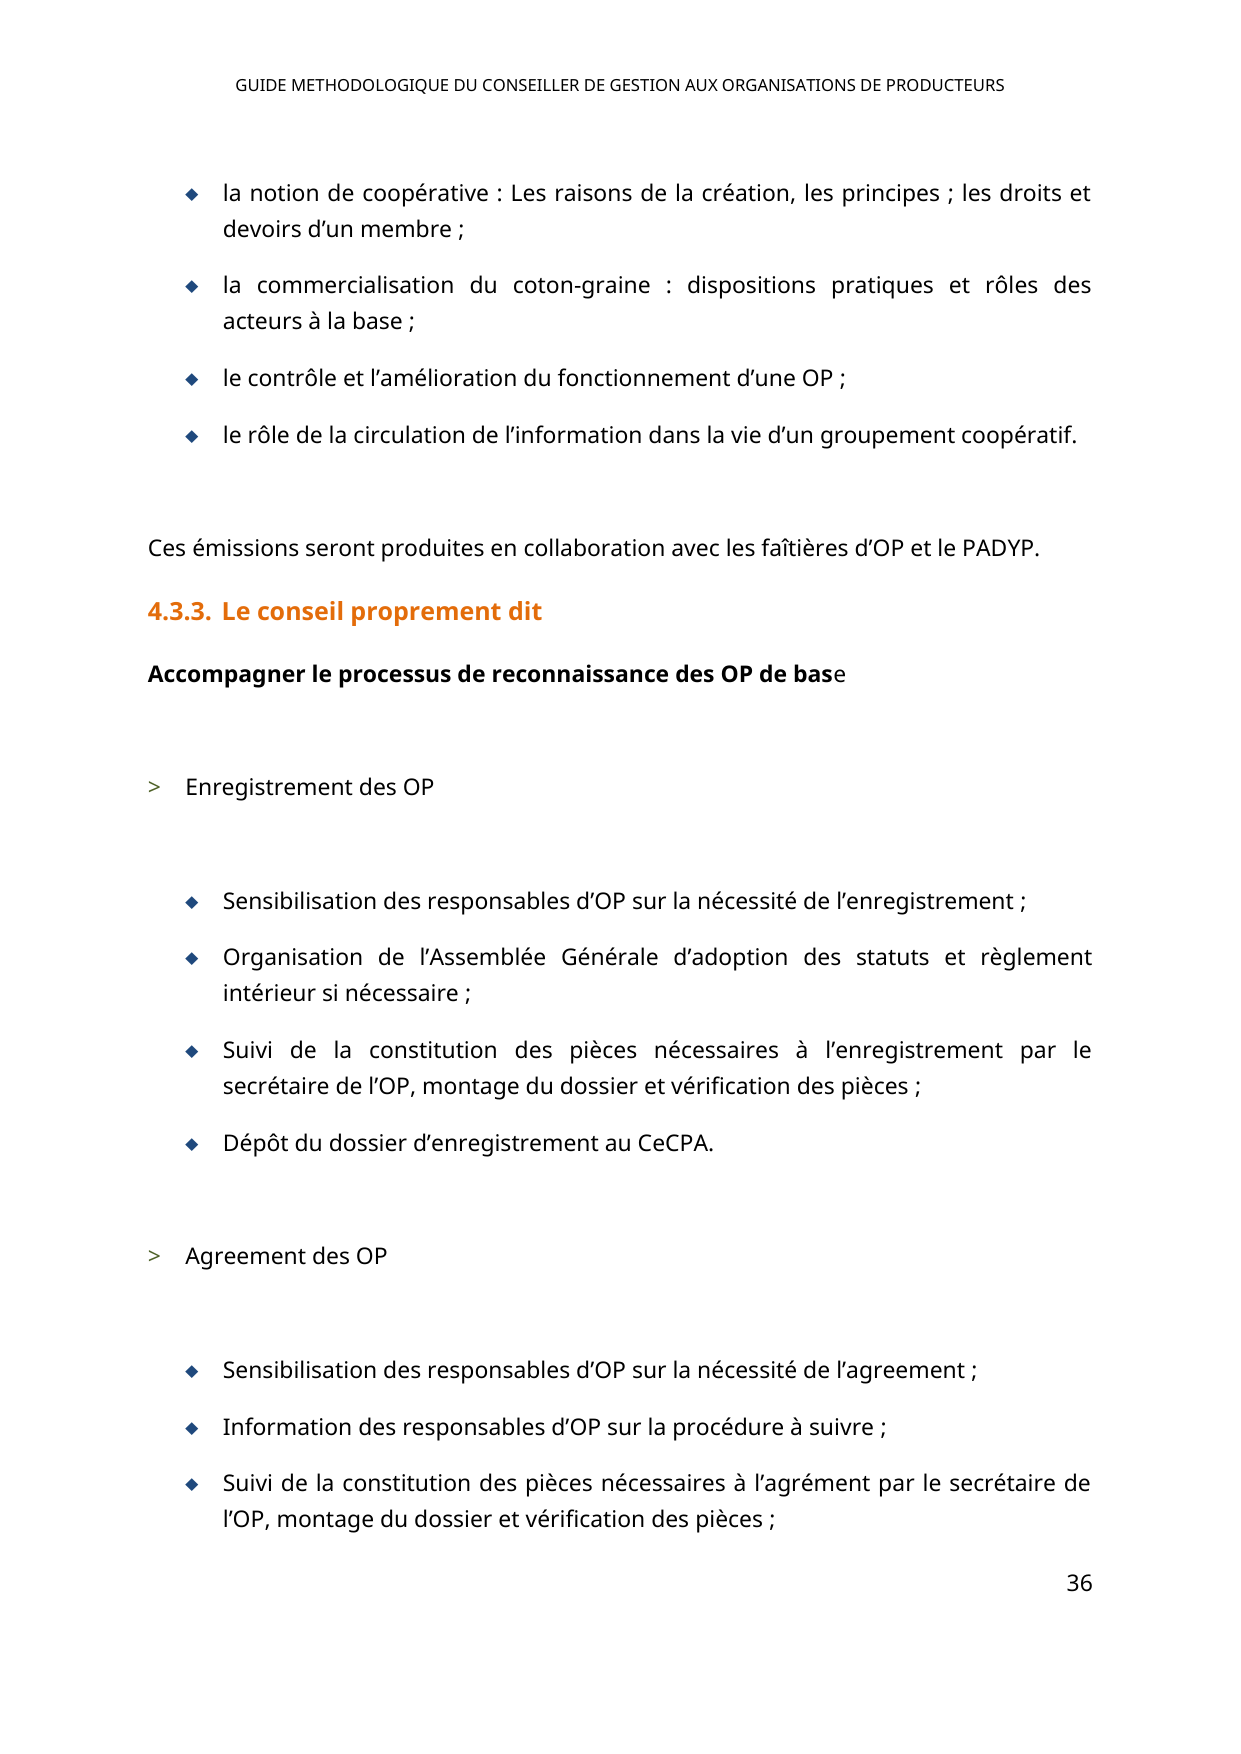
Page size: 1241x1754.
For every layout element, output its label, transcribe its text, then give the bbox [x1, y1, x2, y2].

list Accompagner le processus de reconnaissance des OP de base [148, 657, 1093, 689]
text Sensibilisation des responsables d’OP sur la nécessité de l’agreement ; [185, 1354, 1093, 1385]
text Le conseil proprement dit [148, 593, 1093, 627]
text Organisation de l’Assemblée Générale d’adoption des statuts et règlement intérieur si nécessaire ; [185, 941, 1093, 1008]
text la commercialisation du coton-graine : dispositions pratiques et rôles des acteurs à la base ; [185, 269, 1093, 337]
text le rôle de la circulation de l’information dans la vie d’un groupement coopératif. [185, 419, 1093, 450]
text la notion de coopérative : Les raisons de la création, les principes ; les droits et devoirs d’un membre ; [185, 177, 1093, 244]
text Suivi de la constitution des pièces nécessaires à l’enregistrement par le secrétaire de l’OP, montage du dossier et vérification des pièces ; [185, 1034, 1093, 1101]
text Suivi de la constitution des pièces nécessaires à l’agrément par le secrétaire de l’OP, montage du dossier et vérification des pièces ; [185, 1467, 1093, 1534]
text Sensibilisation des responsables d’OP sur la nécessité de l’enregistrement ; [185, 884, 1093, 916]
text Ces émissions seront produites en collaboration avec les faîtières d’OP et le PADYP. [148, 532, 1093, 564]
text Agreement des OP [148, 1240, 1093, 1272]
text Information des responsables d’OP sur la procédure à suivre ; [185, 1411, 1093, 1442]
text le contrôle et l’amélioration du fonctionnement d’une OP ; [185, 362, 1093, 393]
text Enregistrement des OP [148, 771, 1093, 802]
text Dépôt du dossier d’enregistrement au CeCPA. [185, 1127, 1093, 1158]
